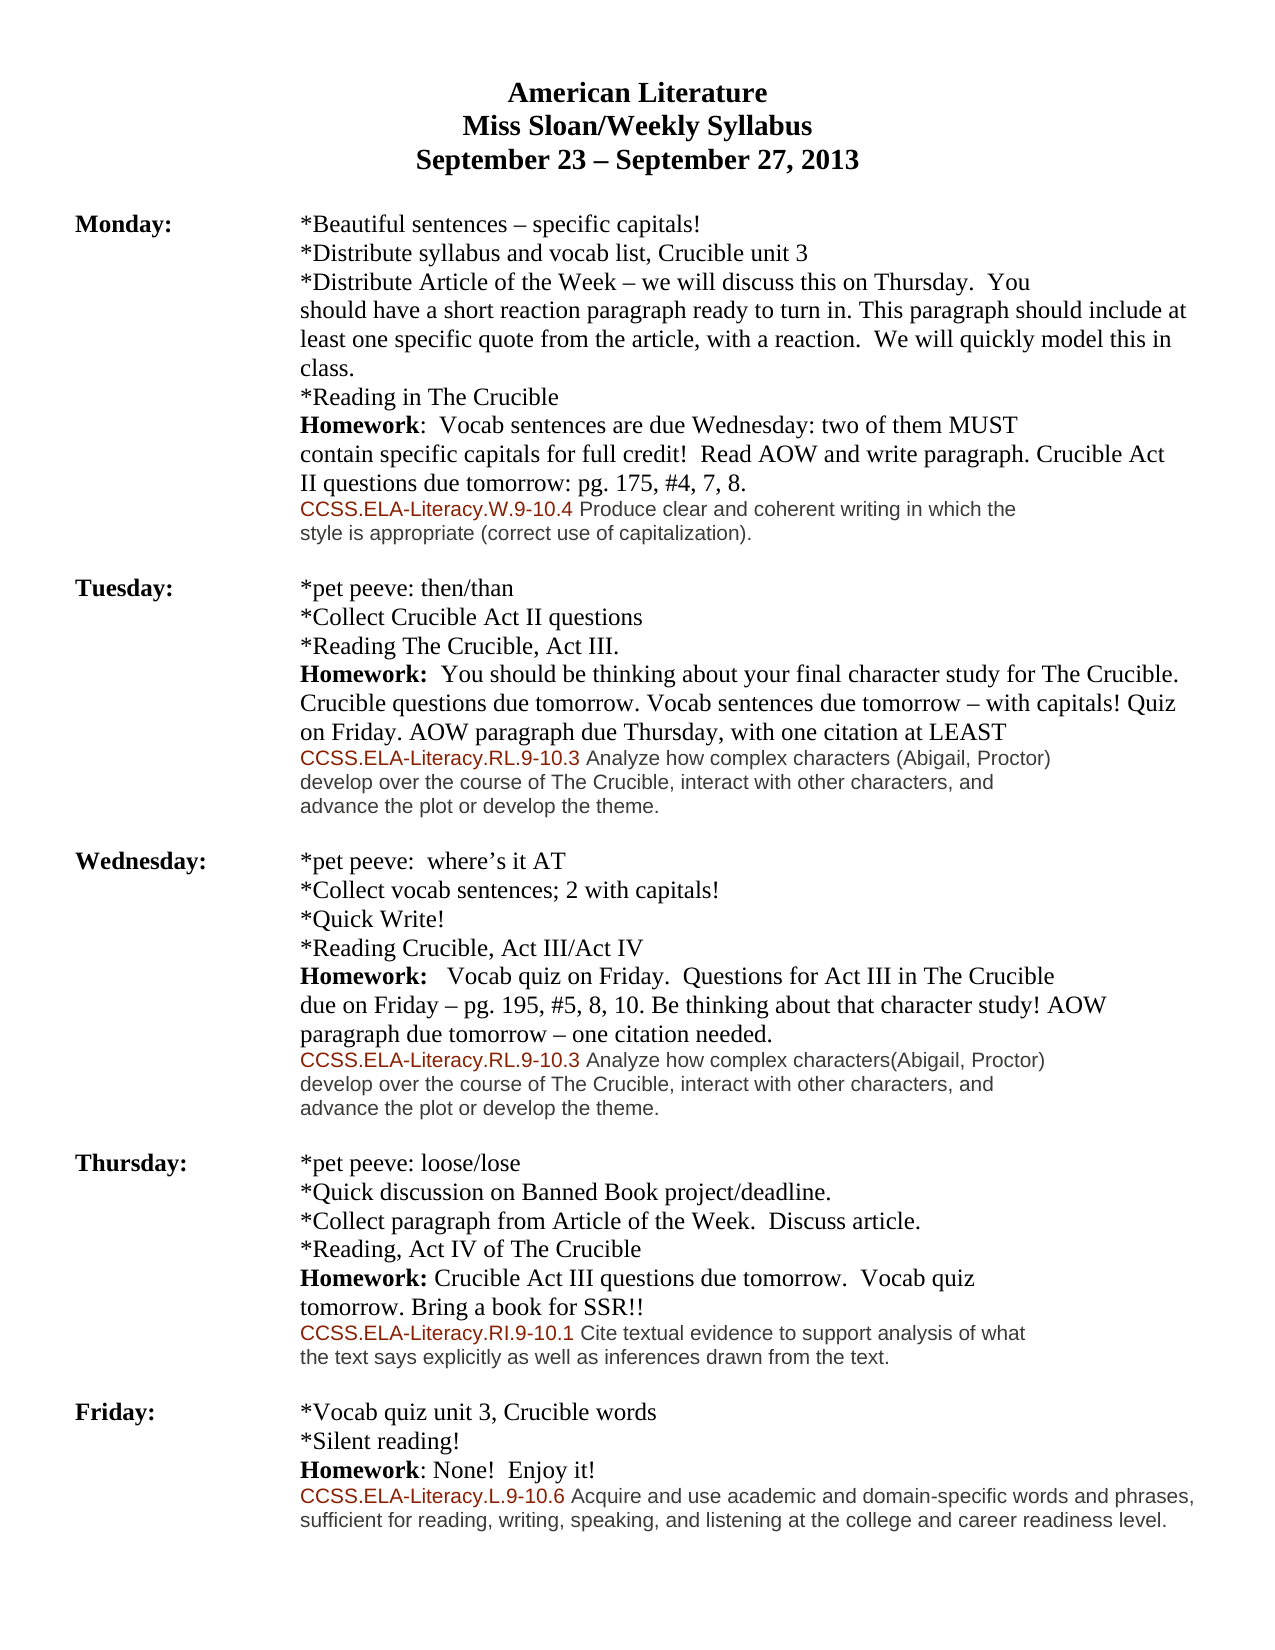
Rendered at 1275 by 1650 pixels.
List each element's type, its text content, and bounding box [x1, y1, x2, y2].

text *Reading in The Crucible [225, 382, 1200, 410]
text Homework: You should be thinking about your final character study for The Crucible. Crucible questions due tomorrow. Vocab sentences due tomorrow – with capitals! Quiz [300, 659, 1200, 717]
text develop over the course of The Crucible, interact with other characters, and [225, 770, 1200, 794]
text the text says explicitly as well as inferences drawn from the text. [75, 1345, 1200, 1369]
text paragraph due tomorrow – one citation needed. [225, 1019, 1200, 1048]
text *Distribute syllabus and vocab list, Crucible unit 3 [225, 238, 1200, 267]
text *Collect Crucible Act II questions [75, 602, 1200, 631]
text Wednesday: *pet peeve: where’s it AT [75, 846, 1200, 875]
text class. [225, 353, 1200, 382]
text *Reading Crucible, Act III/Act IV [75, 933, 1200, 961]
text CCSS.ELA-Literacy.RI.9-10.1 Cite textual evidence to support analysis of what [75, 1321, 1200, 1345]
text September 23 – September 27, 2013 [75, 142, 1200, 176]
text Thursday: *pet peeve: loose/lose [75, 1148, 1200, 1177]
text *Reading, Act IV of The Crucible [225, 1234, 1200, 1263]
text least one specific quote from the article, with a reaction. We will quickly model this in [225, 324, 1200, 353]
text CCSS.ELA-Literacy.W.9-10.4 Produce clear and coherent writing in which the [75, 497, 1200, 521]
text CCSS.ELA-Literacy.RL.9-10.3 Analyze how complex characters(Abigail, Proctor) [225, 1048, 1200, 1072]
text Tuesday: *pet peeve: then/than [75, 573, 1200, 602]
text should have a short reaction paragraph ready to turn in. This paragraph should include at [225, 295, 1200, 324]
text *Silent reading! [75, 1426, 1200, 1455]
text Miss Sloan/Weekly Syllabus [75, 108, 1200, 142]
text advance the plot or develop the theme. [225, 794, 1200, 818]
text develop over the course of The Crucible, interact with other characters, and [225, 1072, 1200, 1096]
text *Distribute Article of the Week – we will discuss this on Thursday. You [225, 267, 1200, 295]
text style is appropriate (correct use of capitalization). [75, 521, 1200, 544]
text II questions due tomorrow: pg. 175, #4, 7, 8. [75, 468, 1200, 497]
text Homework: None! Enjoy it! [75, 1455, 1200, 1484]
text contain specific capitals for full credit! Read AOW and write paragraph. Crucible Act [75, 439, 1200, 468]
text CCSS.ELA-Literacy.L.9-10.6 Acquire and use academic and domain-specific words and phrases, sufficient for reading, writing, speaking, and listening at the college and career readiness level. [300, 1484, 1200, 1532]
text on Friday. AOW paragraph due Thursday, with one citation at LEAST [300, 717, 1200, 746]
text *Collect paragraph from Article of the Week. Discuss article. [225, 1206, 1200, 1234]
text Homework: Vocab sentences are due Wednesday: two of them MUST [75, 410, 1200, 439]
text *Quick discussion on Banned Book project/deadline. [75, 1177, 1200, 1206]
text CCSS.ELA-Literacy.RL.9-10.3 Analyze how complex characters (Abigail, Proctor) [225, 746, 1200, 770]
text *Collect vocab sentences; 2 with capitals! [75, 875, 1200, 904]
text Homework: Crucible Act III questions due tomorrow. Vocab quiz [75, 1263, 1200, 1292]
text American Literature [75, 75, 1200, 108]
text Homework: Vocab quiz on Friday. Questions for Act III in The Crucible [225, 961, 1200, 990]
text advance the plot or develop the theme. [225, 1096, 1200, 1119]
text *Reading The Crucible, Act III. [225, 631, 1200, 659]
text due on Friday – pg. 195, #5, 8, 10. Be thinking about that character study! AOW [225, 990, 1200, 1019]
text Friday: *Vocab quiz unit 3, Crucible words [75, 1397, 1200, 1426]
text *Quick Write! [75, 904, 1200, 933]
text Monday: *Beautiful sentences – specific capitals! [75, 209, 1200, 238]
text tomorrow. Bring a book for SSR!! [75, 1292, 1200, 1321]
